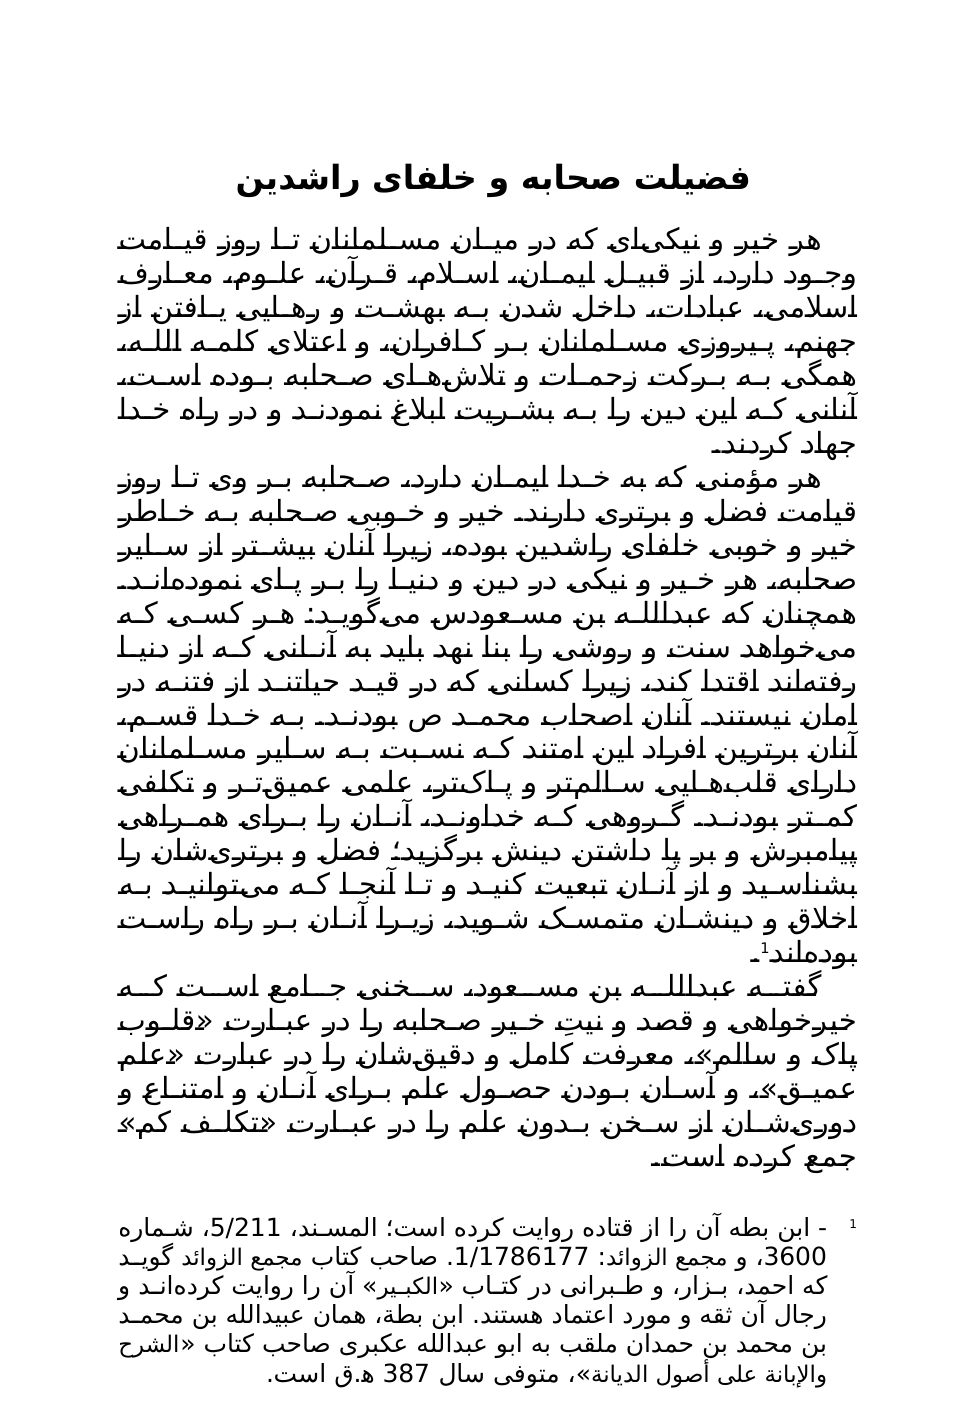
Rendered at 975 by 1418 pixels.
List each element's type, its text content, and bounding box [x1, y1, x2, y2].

text فضيلت صحابه و خلفای راشدين [118, 158, 857, 197]
text هر خیر و نیکی‌ای که در میان مسلمانان تا روز قیامت وجود دارد، از قبیل ایمان، اسلام، قرآن، علوم، معارف اسلامی، عبادات، داخل شدن به بهشت و رهایی یافتن از جهنم، پیروزی مسلمانان بر کافران، و اعتلای کلمه الله، همگی به برکت زحمات و تلاش‌های صحابه بوده است، آنانی که این دین را به بشریت ابلاغ نمودند و در راه خدا جهاد کردند. [118, 222, 857, 460]
text گفته عبدالله بن مسعود، سخنی جامع است که خیرخواهی و قصد و نیتِ خیر صحابه را در عبارت «قلوب پاک و سالم»، معرفت کامل و دقیق‌شان را در عبارت «علم عمیق»، و آسان بودن حصول علم برای آنان و امتناع و دوری‌شان از سخن بدون علم را در عبارت «تکلف کم» جمع کرده است. [118, 969, 857, 1173]
text هر مؤمنی که به خدا ایمان دارد، صحابه بر وی تا روز قیامت فضل و برتری دارند. خیر و خوبی صحابه به خاطر خیر و خوبی خلفای راشدین بوده، زیرا آنان بیشتر از سایر صحابه، هر خیر و نیکی در دین و دنیا را بر پای نموده‌اند. همچنان که عبدالله بن مسعودس می‌گوید: هر کسی که می‌خواهد سنت و روشی را بنا نهد باید به آنانی که از دنیا رفته‌اند اقتدا کند، زیرا کسانی که در قید حیاتند از فتنه در امان نیستند. آنان اصحاب محمد ص بودند. به خدا قسم، آنان برترین افراد این امتند که نسبت به سایر مسلمانان دارای قلب‌هایی سالم‌تر و پاک‌تر، علمی عمیق‌تر و تکلفی کمتر بودند. گروهی که خداوند، آنان را برای همراهی پیامبرش و بر پا داشتن دینش برگزید؛ فضل و برتری‌شان را بشناسید و از آنان تبعیت کنید و تا آنجا که می‌توانید به اخلاق و دینشان متمسک شوید، زیرا آنان بر راه راست بوده‌اند. [118, 460, 857, 969]
